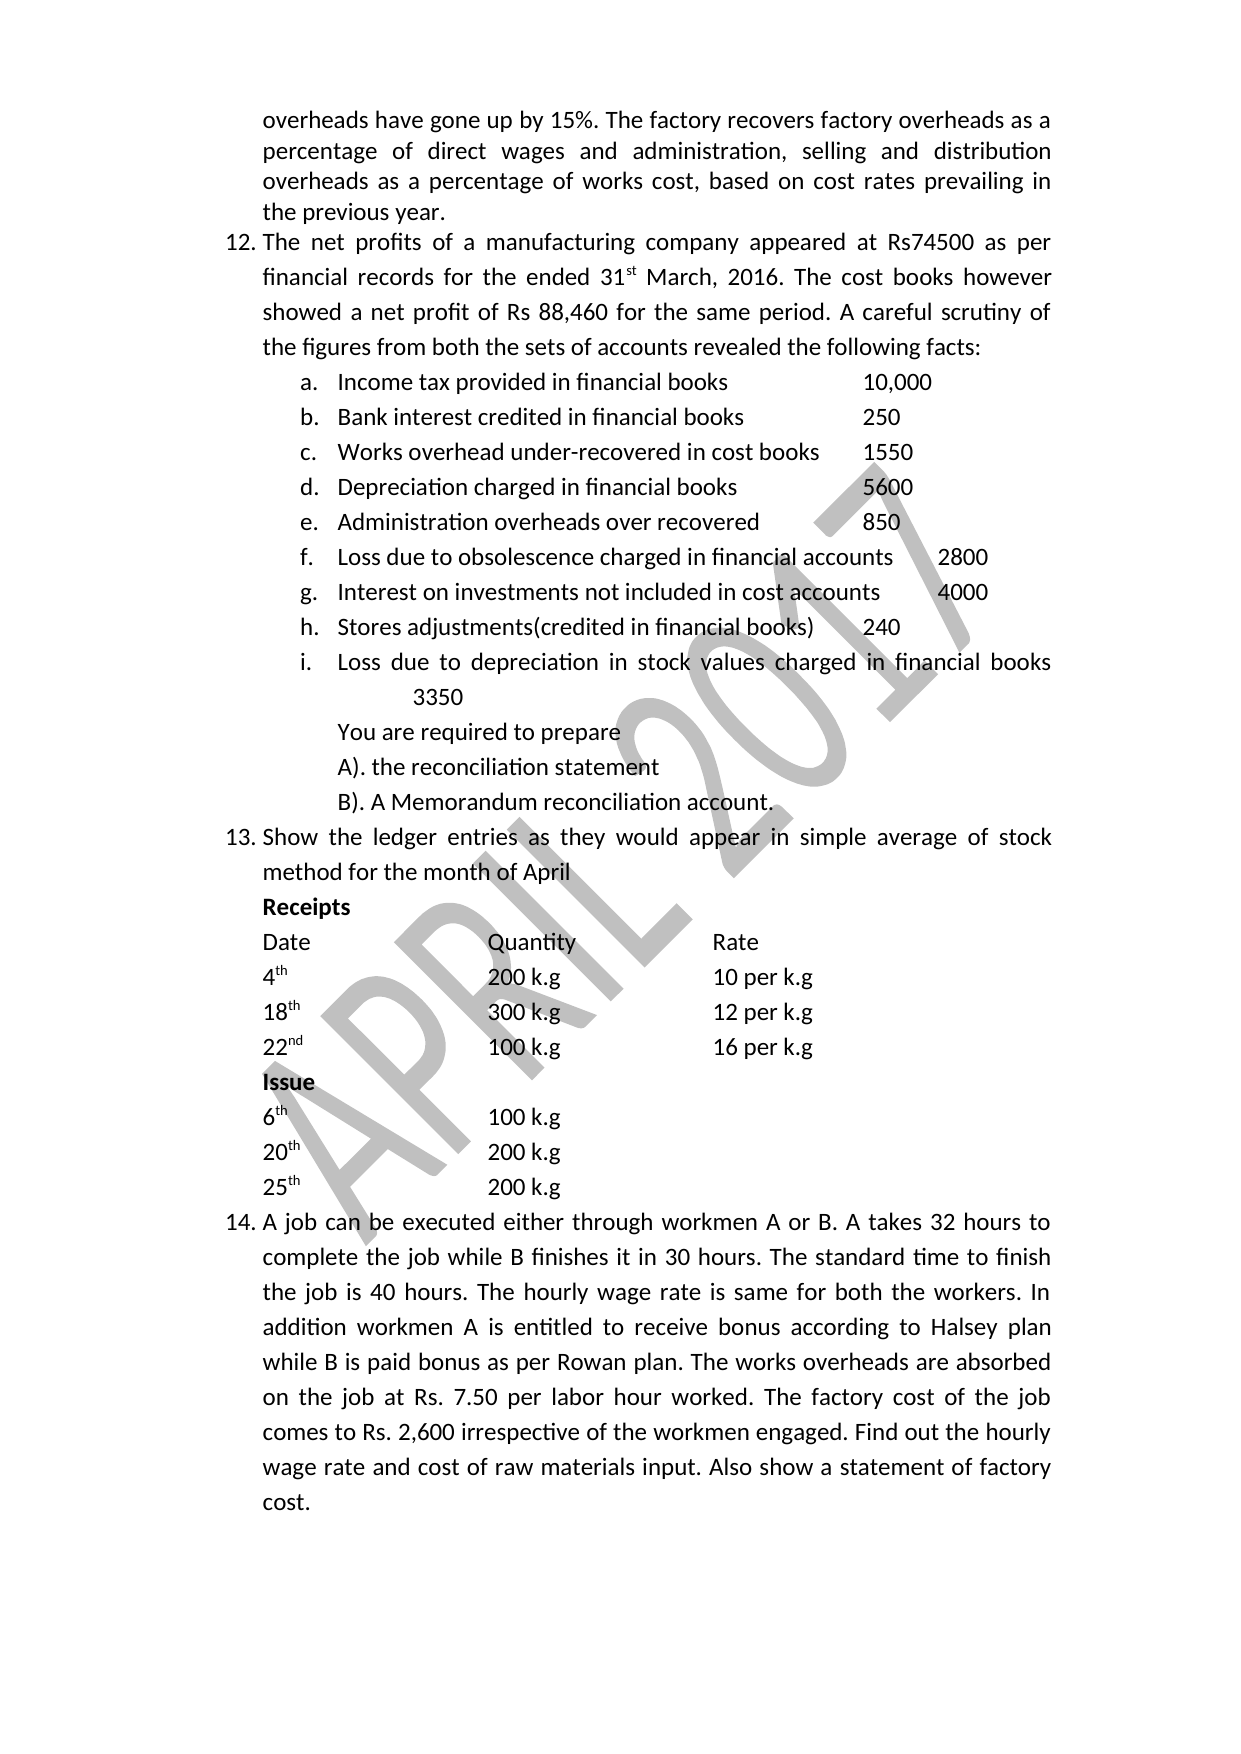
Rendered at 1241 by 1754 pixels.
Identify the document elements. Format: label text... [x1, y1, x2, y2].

list 4th 200 k.g 10 per k.g [262, 961, 1053, 992]
list You are required to prepare [337, 716, 1053, 747]
list Interest on investments not included in cost accounts 4000 [300, 576, 1053, 607]
list Depreciation charged in financial books 5600 [300, 471, 1053, 502]
list Stores adjustments(credited in financial books) 240 [300, 611, 1053, 642]
list Date Quantity Rate [262, 926, 1053, 957]
list 20th 200 k.g [262, 1136, 1053, 1167]
list 22nd 100 k.g 16 per k.g [262, 1031, 1053, 1062]
list Bank interest credited in financial books 250 [300, 401, 1053, 432]
list B). A Memorandum reconciliation account. [337, 786, 1053, 817]
list Loss due to obsolescence charged in financial accounts 2800 [300, 541, 1053, 572]
list Issue [262, 1066, 1053, 1097]
list Loss due to depreciation in stock values charged in financial books 3350 [300, 646, 1053, 712]
list 25th 200 k.g [262, 1171, 1053, 1202]
list A job can be executed either through workmen A or B. A takes 32 hours to complete the job while B finishes it in 30 hours. The standard time to finish the job is 40 hours. The hourly wage rate is same for both the workers. In addition workmen A is entitled to receive bonus according to Halsey plan while B is paid bonus as per Rowan plan. The works overheads are absorbed on the job at Rs. 7.50 per labor hour worked. The factory cost of the job comes to Rs. 2,600 irrespective of the workmen engaged. Find out the hourly wage rate and cost of raw materials input. Also show a statement of factory cost. [225, 1206, 1053, 1517]
list 6th 100 k.g [262, 1101, 1053, 1132]
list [225, 104, 1053, 226]
list The net profits of a manufacturing company appeared at Rs74500 as per financial records for the ended 31st March, 2016. The cost books however showed a net profit of Rs 88,460 for the same period. A careful scrutiny of the figures from both the sets of accounts revealed the following facts: [225, 226, 1053, 362]
list 18th 300 k.g 12 per k.g [262, 996, 1053, 1027]
list Works overhead under-recovered in cost books 1550 [300, 436, 1053, 467]
list Receipts [262, 891, 1053, 922]
list A). the reconciliation statement [337, 751, 1053, 782]
list Show the ledger entries as they would appear in simple average of stock method for the month of April [225, 821, 1053, 887]
list Income tax provided in financial books 10,000 [300, 366, 1053, 397]
list Administration overheads over recovered 850 [300, 506, 1053, 537]
